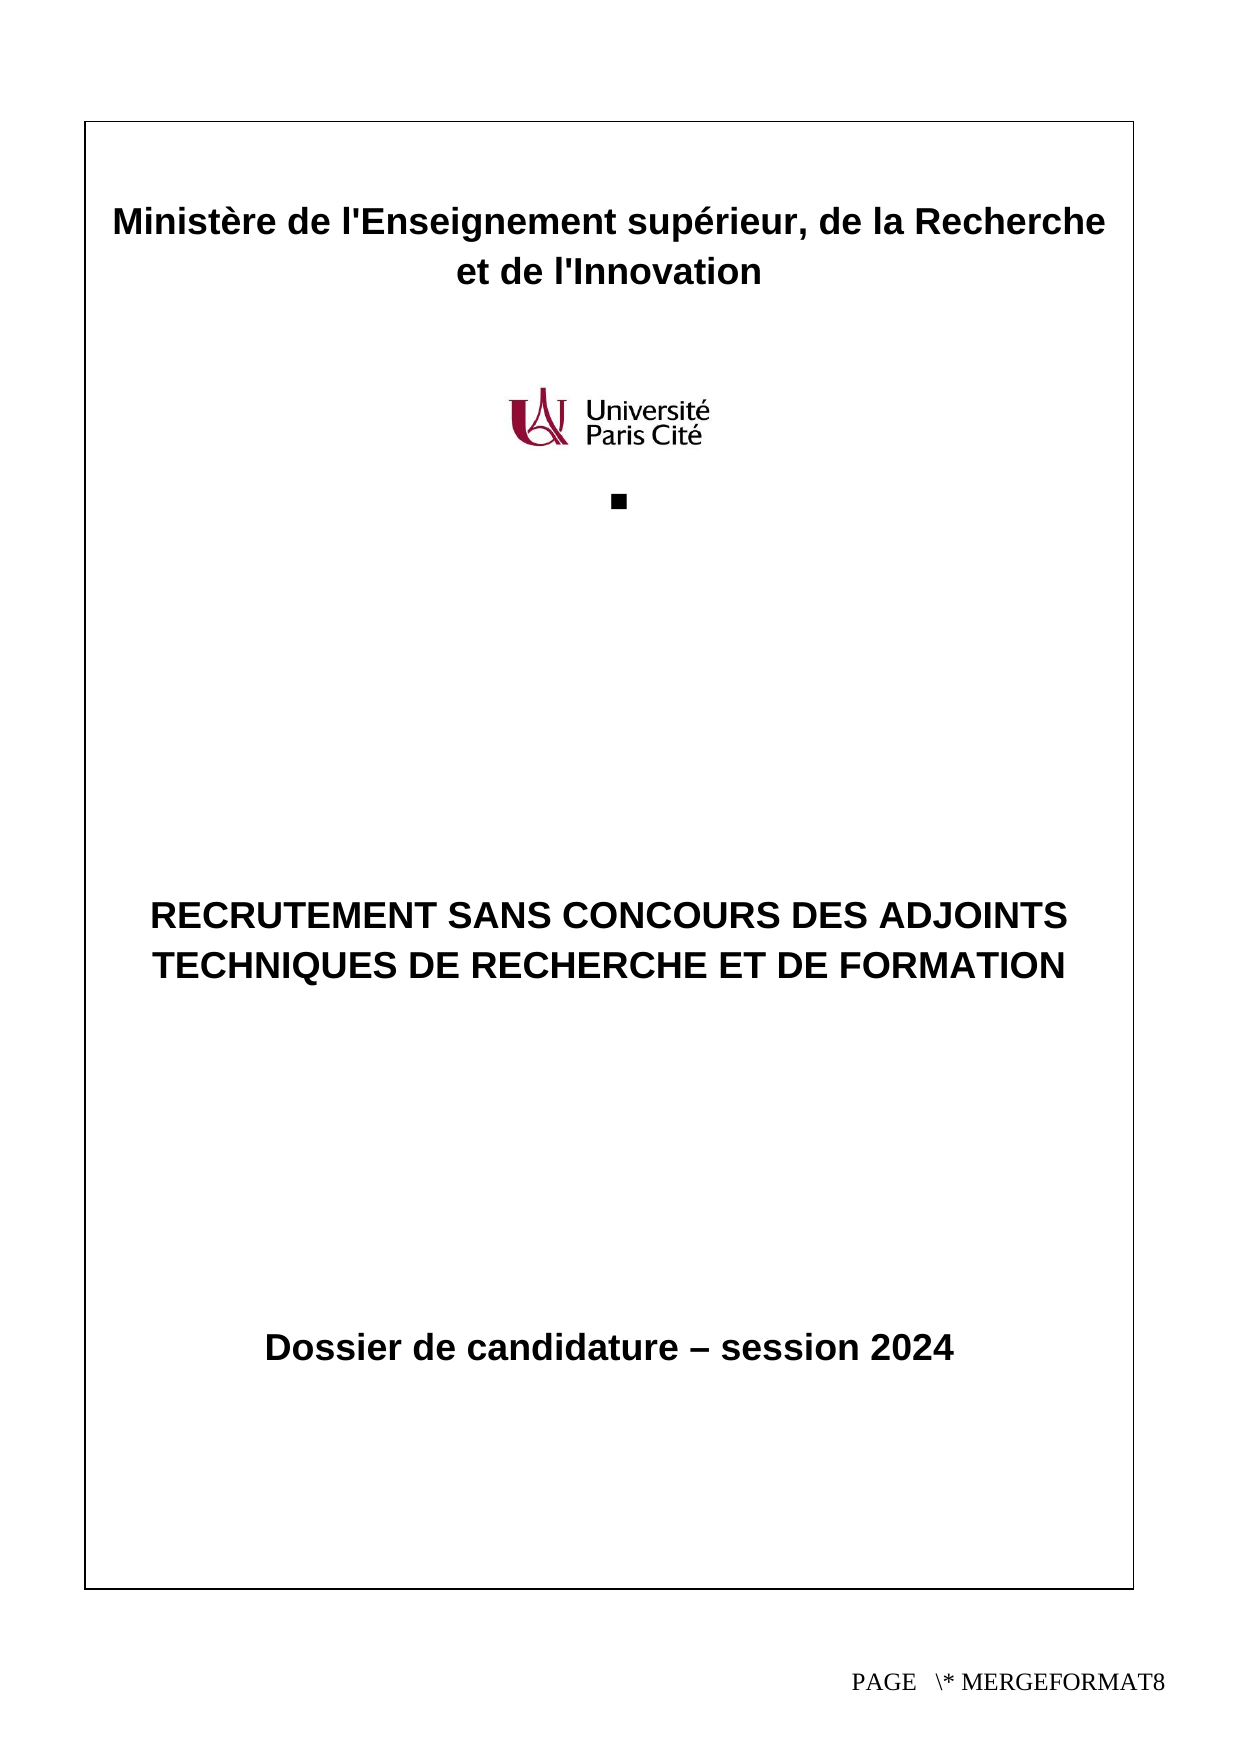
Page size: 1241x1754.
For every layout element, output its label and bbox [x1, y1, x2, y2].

picture [493, 373, 726, 462]
